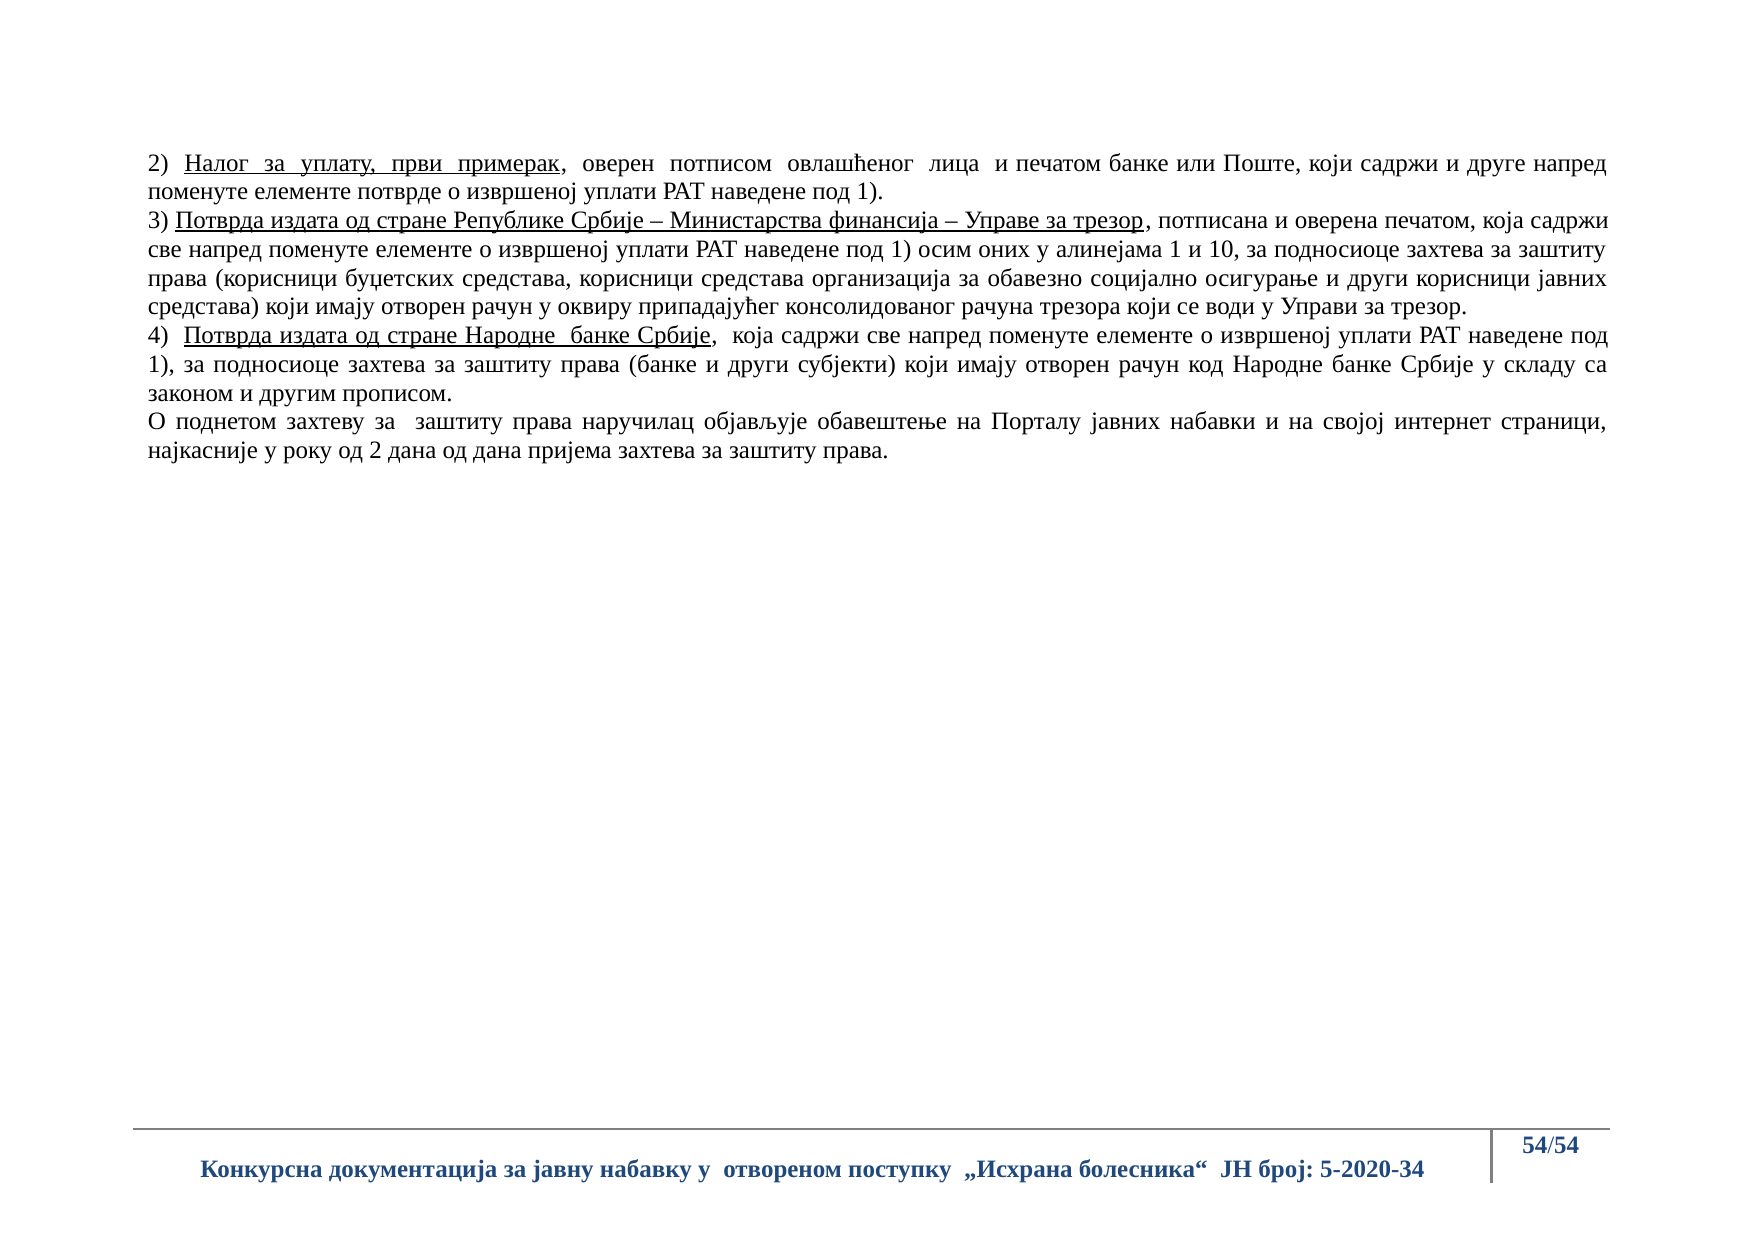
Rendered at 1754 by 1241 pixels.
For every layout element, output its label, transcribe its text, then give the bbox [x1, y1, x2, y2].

text 3) Потврда издата од стране Републике Србије – Министарства финансија – Управе за трезор, потписана и оверена печатом, која садржи све напред поменуте елементе о извршеној уплати РАТ наведене под 1) осим оних у алинејама 1 и 10, за подносиоце захтева за заштиту права (корисници буџетских средстава, корисници средстава организација за обавезно социјално осигурање и други корисници јавних средстава) који имају отворен рачун у оквиру припадајућег консолидованог рачуна трезора који се води у Управи за трезор. [148, 205, 1609, 320]
text 4) Потврда издата од стране Народне банке Србије, која садржи све напред поменуте елементе о извршеној уплати РАТ наведене под 1), за подносиоце захтева за заштиту права (банке и други субјекти) који имају отворен рачун код Народне банке Србије у складу са законом и другим прописом. [148, 320, 1609, 406]
text О поднетом захтеву за заштиту права наручилац објављује обавештење на Порталу јавних набавки и на својој интернет страници, најкасније у року од 2 дана од дана пријема захтева за заштиту права. [148, 406, 1609, 464]
text 2) Налог за уплату, први примерак, оверен потписом овлашћеног лица и печатом банке или Поште, који садржи и друге напред поменуте елементе потврде о извршеној уплати РАТ наведене под 1). [148, 148, 1609, 205]
